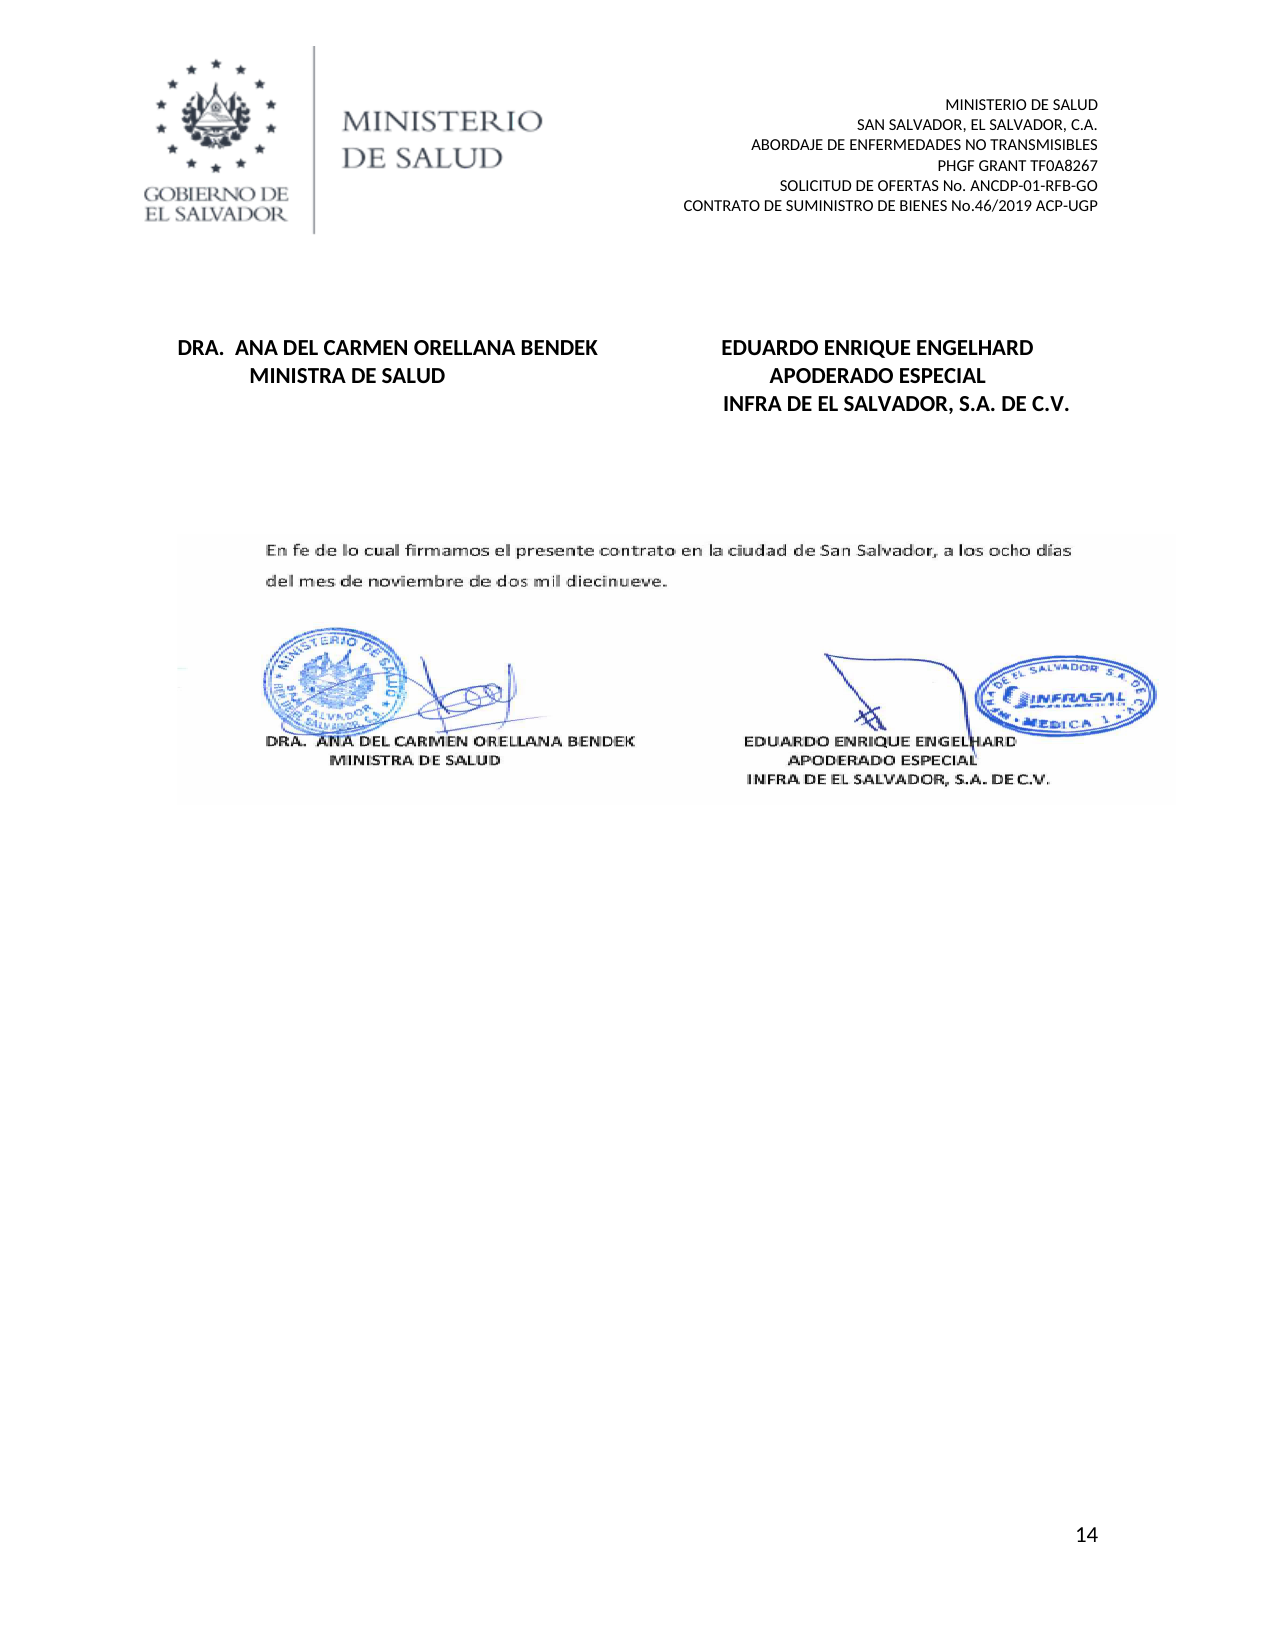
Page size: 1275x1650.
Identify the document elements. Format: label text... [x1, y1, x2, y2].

text DRA. ANA DEL CARMEN ORELLANA BENDEK EDUARDO ENRIQUE ENGELHARD [177, 333, 1098, 361]
text INFRA DE EL SALVADOR, S.A. DE C.V. [177, 389, 1098, 417]
text MINISTRA DE SALUD APODERADO ESPECIAL [177, 361, 1098, 389]
picture [143, 46, 544, 236]
